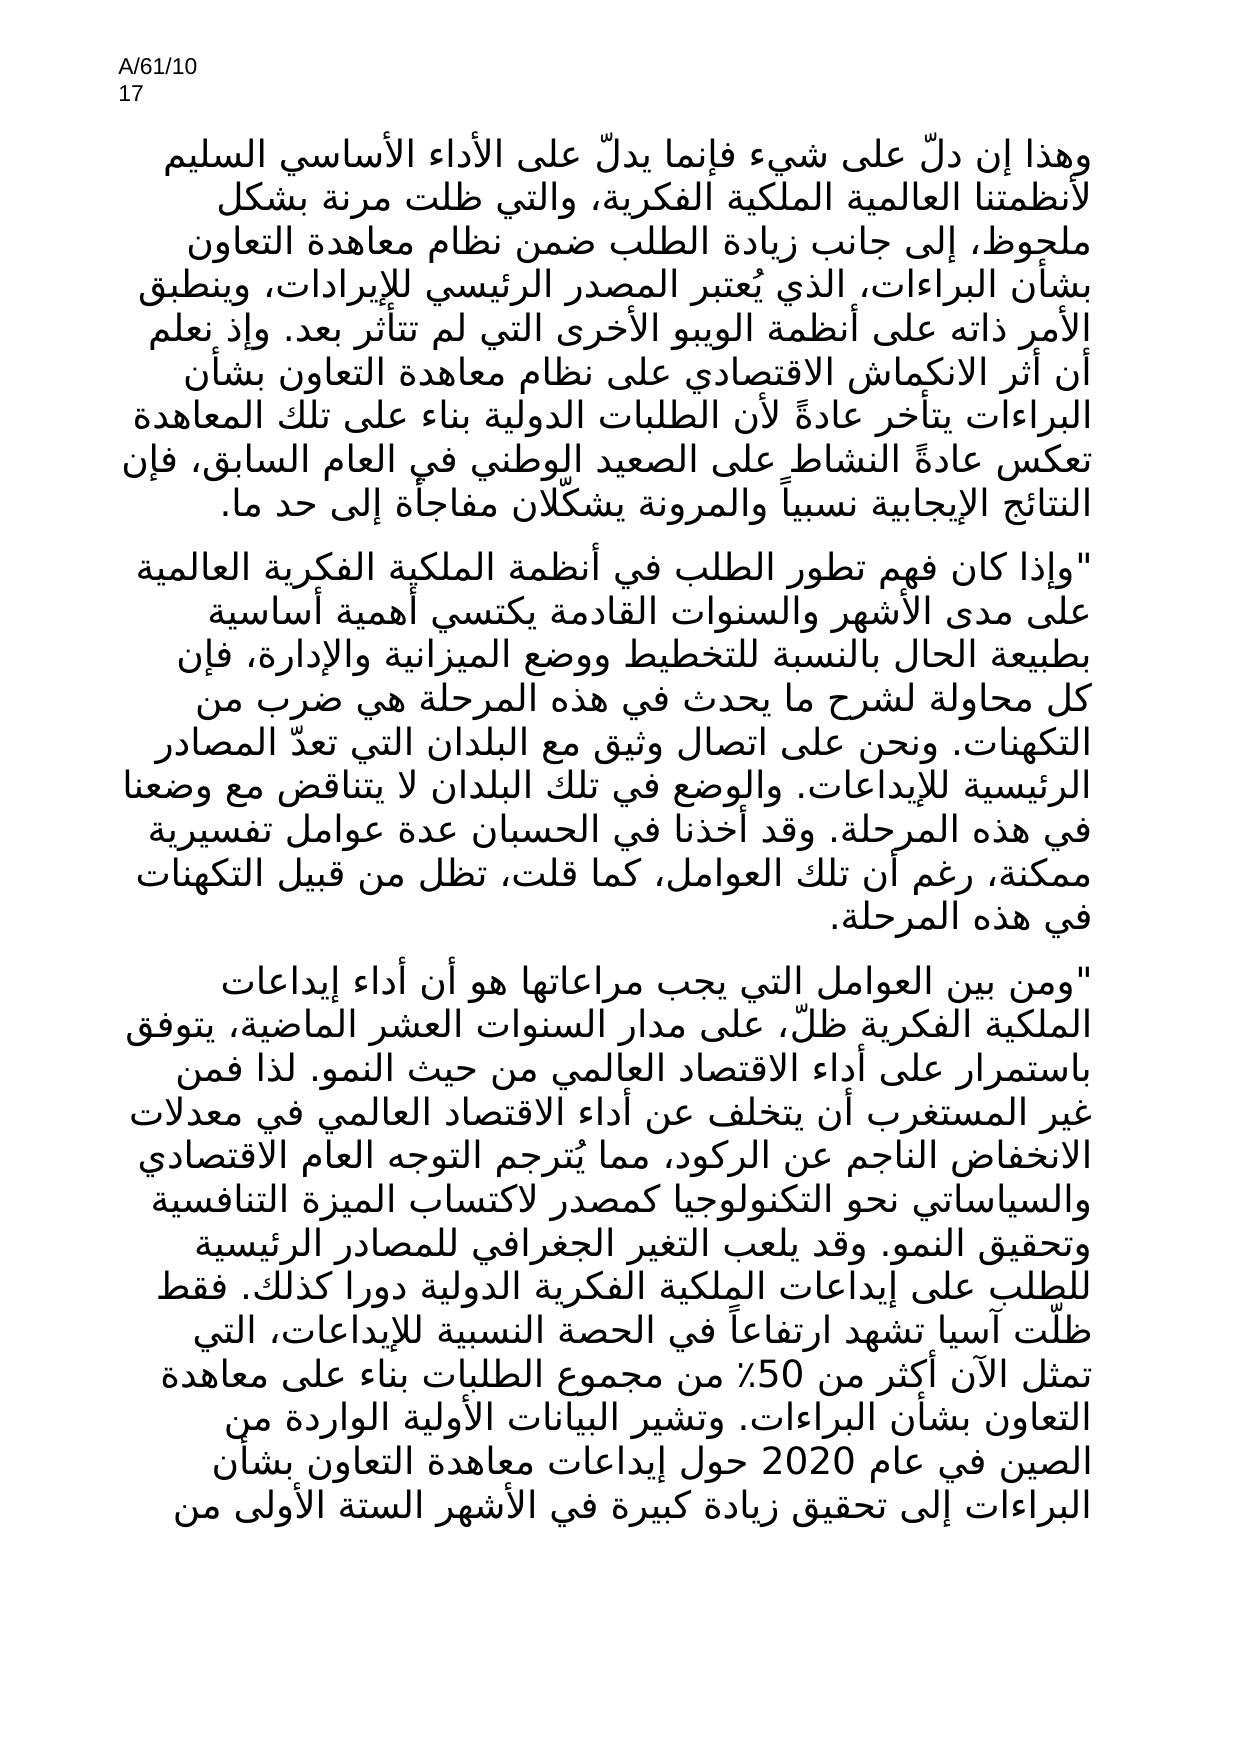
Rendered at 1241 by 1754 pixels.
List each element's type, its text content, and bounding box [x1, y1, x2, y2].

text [118, 959, 1092, 1527]
text "وإذا كان فهم تطور الطلب في أنظمة الملكية الفكرية العالمية على مدى الأشهر والسنوات القادمة يكتسي أهمية أساسية بطبيعة الحال بالنسبة للتخطيط ووضع الميزانية والإدارة، فإن كل محاولة لشرح ما يحدث في هذه المرحلة هي ضرب من التكهنات. ونحن على اتصال وثيق مع البلدان التي تعدّ المصادر الرئيسية للإيداعات. والوضع في تلك البلدان لا يتناقض مع وضعنا في هذه المرحلة. وقد أخذنا في الحسبان عدة عوامل تفسيرية ممكنة، رغم أن تلك العوامل، كما قلت، تظل من قبيل التكهنات في هذه المرحلة. [118, 546, 1092, 939]
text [118, 132, 1092, 525]
